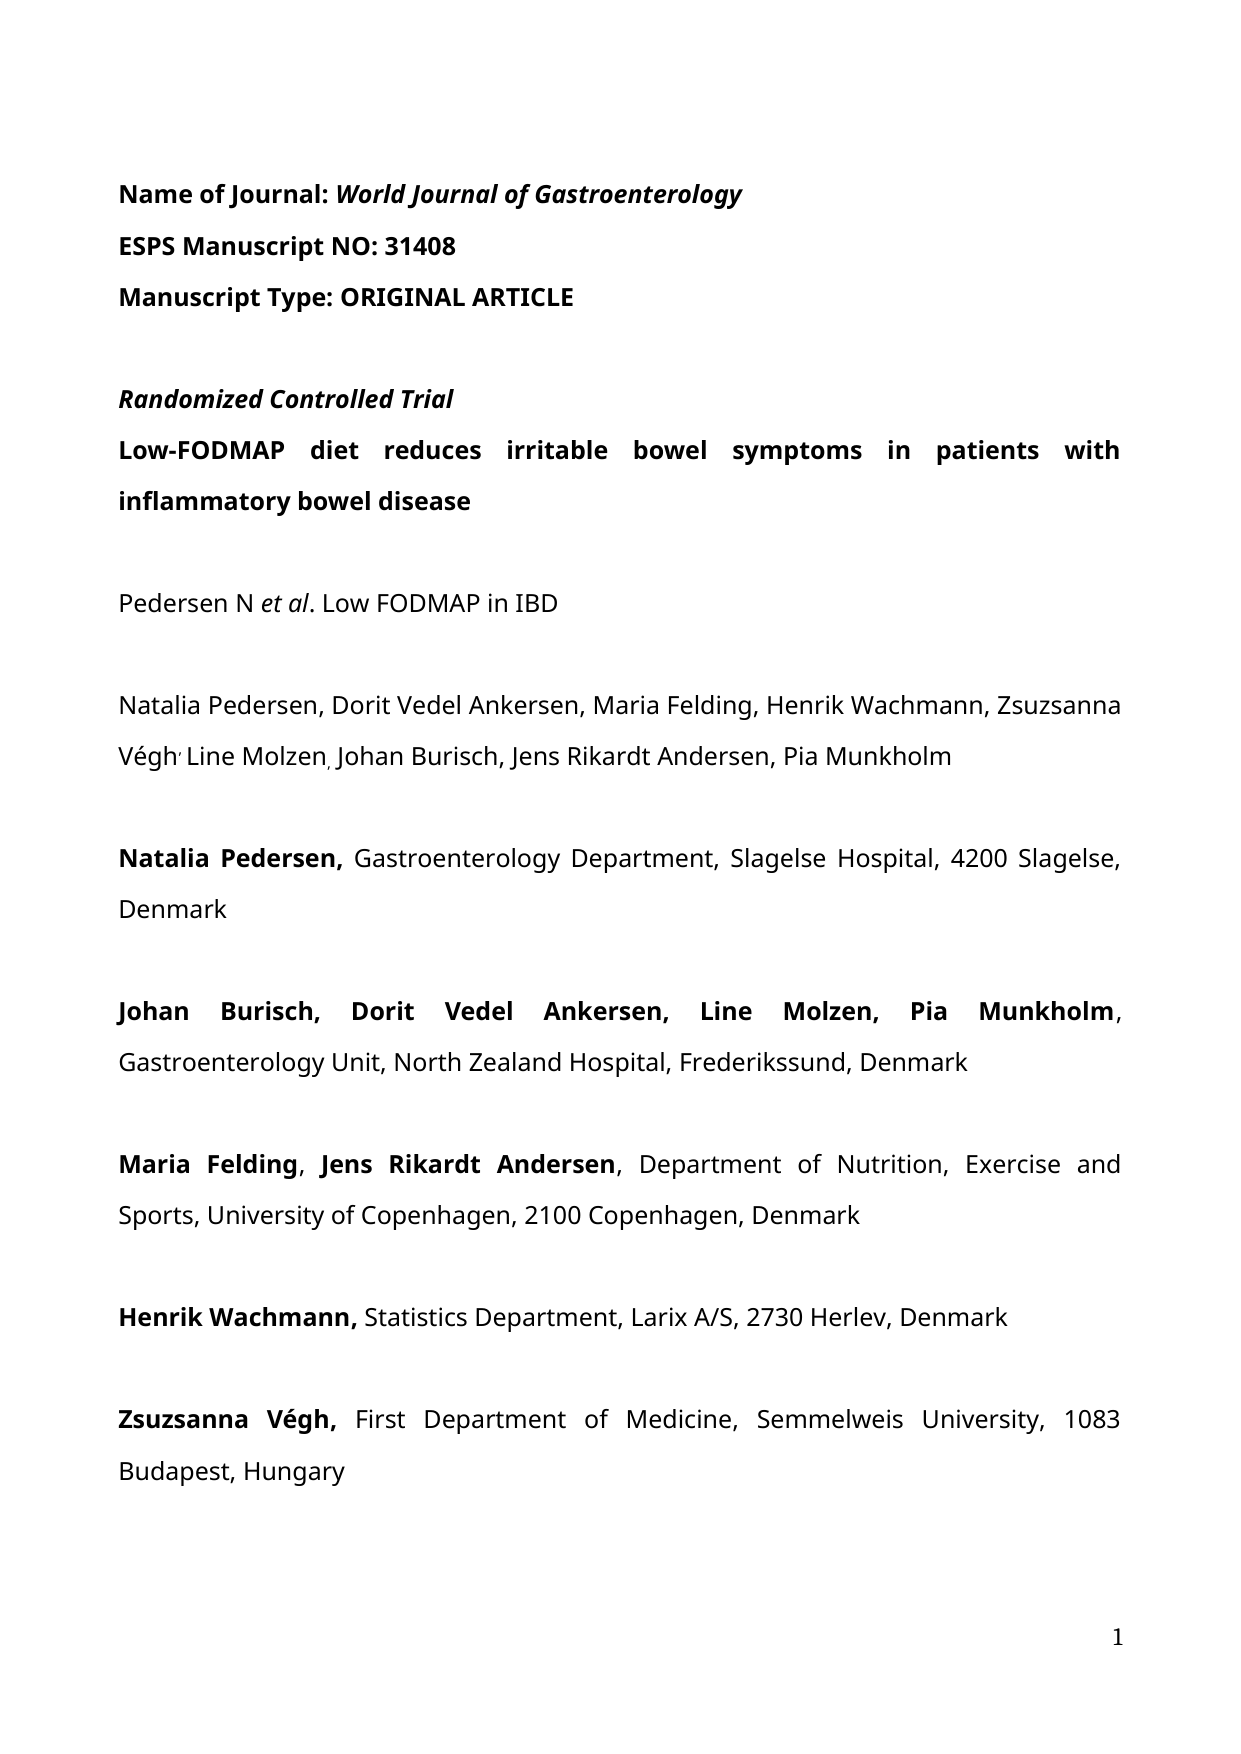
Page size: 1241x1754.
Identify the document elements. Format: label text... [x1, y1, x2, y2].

text Name of Journal: World Journal of Gastroenterology [118, 177, 1122, 211]
text Natalia Pedersen, Dorit Vedel Ankersen, Maria Felding, Henrik Wachmann, Zsuzsanna Végh, Line Molzen, Johan Burisch, Jens Rikardt Andersen, Pia Munkholm [118, 688, 1122, 773]
text Natalia Pedersen, Gastroenterology Department, Slagelse Hospital, 4200 Slagelse, Denmark [118, 841, 1122, 926]
text ESPS Manuscript NO: 31408 [118, 228, 1122, 262]
text Henrik Wachmann, Statistics Department, Larix A/S, 2730 Herlev, Denmark [118, 1300, 1122, 1334]
text Randomized Controlled Trial [118, 381, 1122, 415]
text Pedersen N et al. Low FODMAP in IBD [118, 586, 1122, 619]
title Low-FODMAP diet reduces irritable bowel symptoms in patients with inflammatory bowel disease [118, 432, 1122, 517]
text Maria Felding, Jens Rikardt Andersen, Department of Nutrition, Exercise and Sports, University of Copenhagen, 2100 Copenhagen, Denmark [118, 1147, 1122, 1232]
text Manuscript Type: ORIGINAL ARTICLE [118, 279, 1122, 313]
text Zsuzsanna Végh, First Department of Medicine, Semmelweis University, 1083 Budapest, Hungary [118, 1402, 1122, 1487]
text Johan Burisch, Dorit Vedel Ankersen, Line Molzen, Pia Munkholm, Gastroenterology Unit, North Zealand Hospital, Frederikssund, Denmark [118, 994, 1122, 1079]
